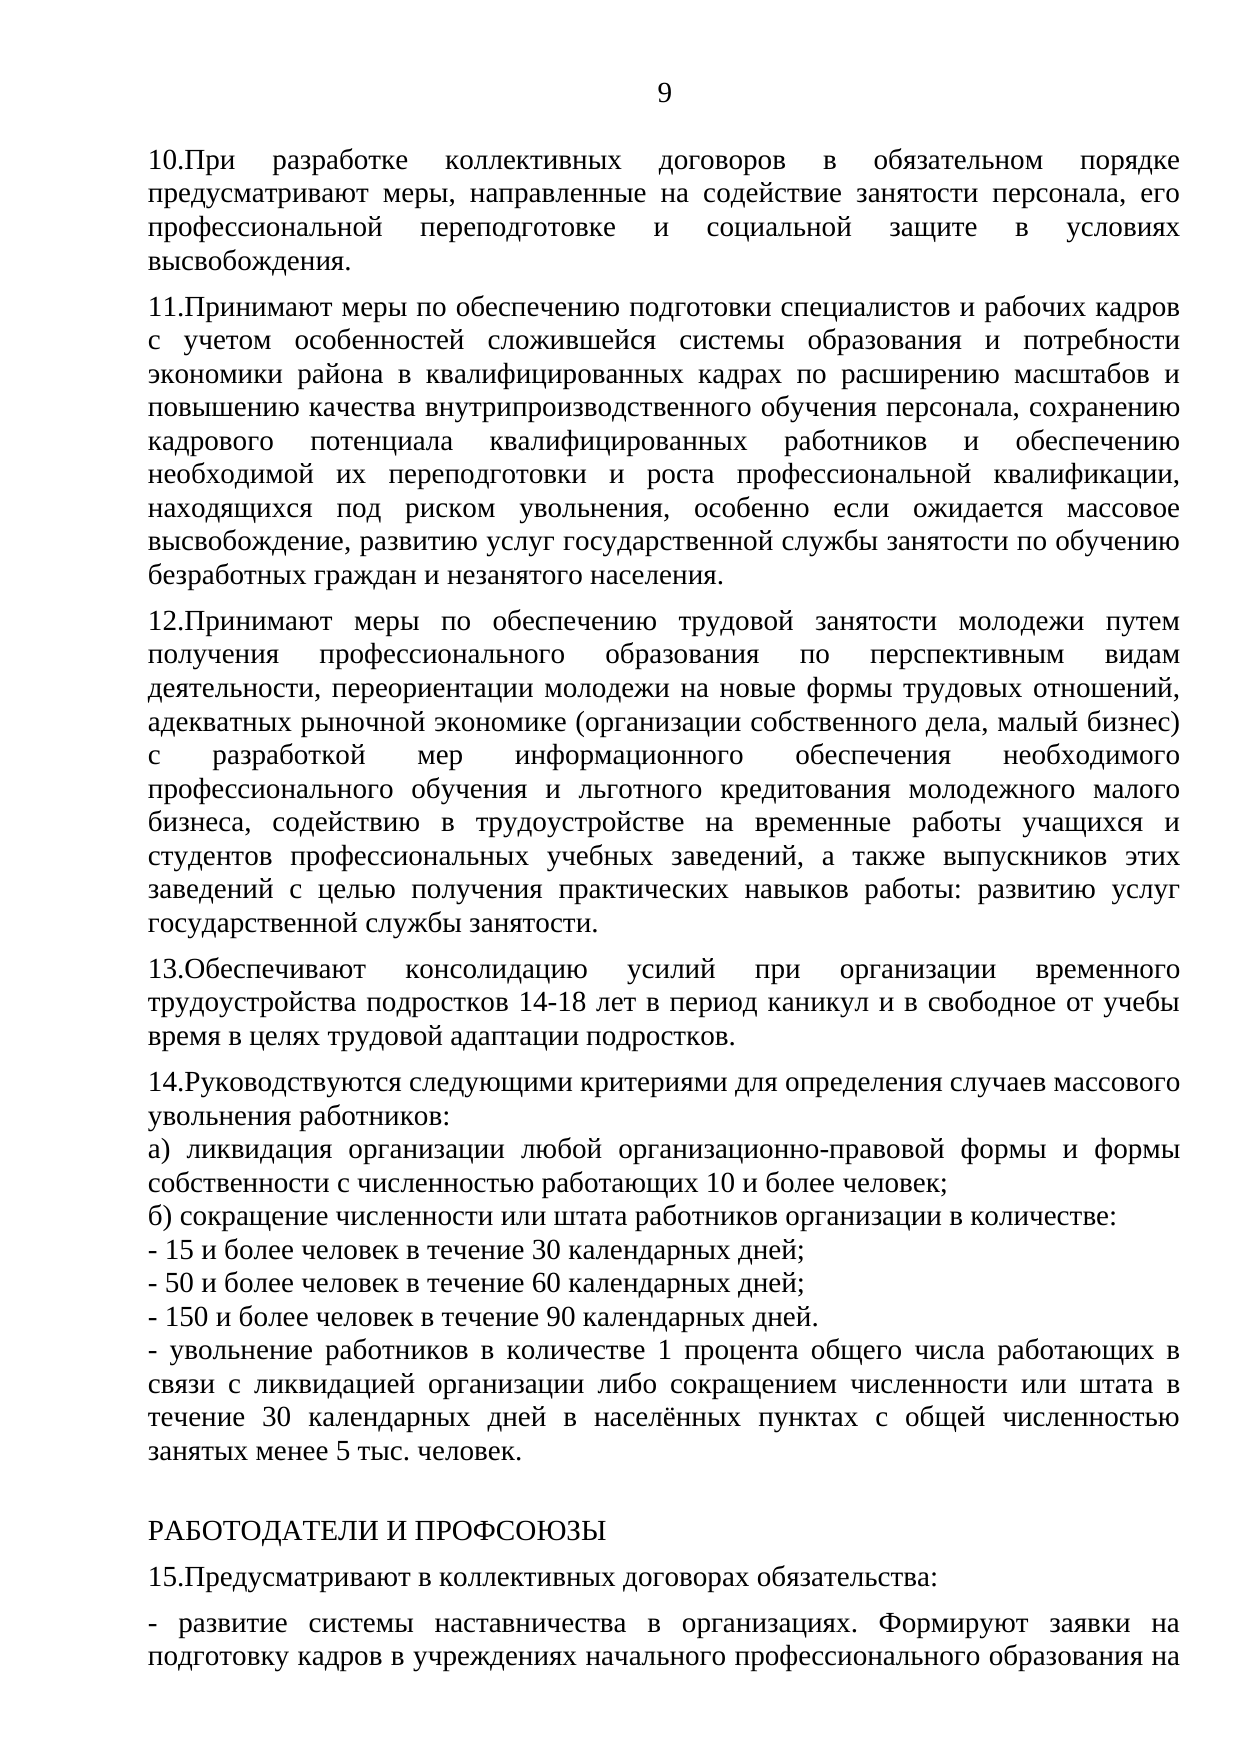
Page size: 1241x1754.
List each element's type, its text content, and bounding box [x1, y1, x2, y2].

text - 15 и более человек в течение 30 календарных дней; [148, 1232, 1181, 1265]
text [148, 1605, 1181, 1672]
text - 150 и более человек в течение 90 календарных дней. [148, 1299, 1181, 1332]
text 15.Предусматривают в коллективных договорах обязательства: [148, 1559, 1181, 1592]
text - увольнение работников в количестве 1 процента общего числа работающих в связи с ликвидацией организации либо сокращением численности или штата в течение 30 календарных дней в населённых пунктах с общей численностью занятых менее 5 тыс. человек. [148, 1332, 1181, 1467]
text б) сокращение численности или штата работников организации в количестве: [148, 1198, 1181, 1232]
text 14.Руководствуются следующими критериями для определения случаев массового увольнения работников: [148, 1064, 1181, 1131]
text 10.При разработке коллективных договоров в обязательном порядке предусматривают меры, направленные на содействие занятости персонала, его профессиональной переподготовке и социальной защите в условиях высвобождения. [148, 142, 1181, 276]
text РАБОТОДАТЕЛИ И ПРОФСОЮЗЫ [148, 1513, 1181, 1546]
text а) ликвидация организации любой организационно-правовой формы и формы собственности с численностью работающих 10 и более человек; [148, 1131, 1181, 1198]
text - 50 и более человек в течение 60 календарных дней; [148, 1265, 1181, 1299]
text 13.Обеспечивают консолидацию усилий при организации временного трудоустройства подростков 14-18 лет в период каникул и в свободное от учебы время в целях трудовой адаптации подростков. [148, 951, 1181, 1052]
text 12.Принимают меры по обеспечению трудовой занятости молодежи путем получения профессионального образования по перспективным видам деятельности, переориентации молодежи на новые формы трудовых отношений, адекватных рыночной экономике (организации собственного дела, малый бизнес) с разработкой мер информационного обеспечения необходимого профессионального обучения и льготного кредитования молодежного малого бизнеса, содействию в трудоустройстве на временные работы учащихся и студентов профессиональных учебных заведений, а также выпускников этих заведений с целью получения практических навыков работы: развитию услуг государственной службы занятости. [148, 603, 1181, 938]
text 11.Принимают меры по обеспечению подготовки специалистов и рабочих кадров с учетом особенностей сложившейся системы образования и потребности экономики района в квалифицированных кадрах по расширению масштабов и повышению качества внутрипроизводственного обучения персонала, сохранению кадрового потенциала квалифицированных работников и обеспечению необходимой их переподготовки и роста профессиональной квалификации, находящихся под риском увольнения, особенно если ожидается массовое высвобождение, развитию услуг государственной службы занятости по обучению безработных граждан и незанятого населения. [148, 289, 1181, 591]
